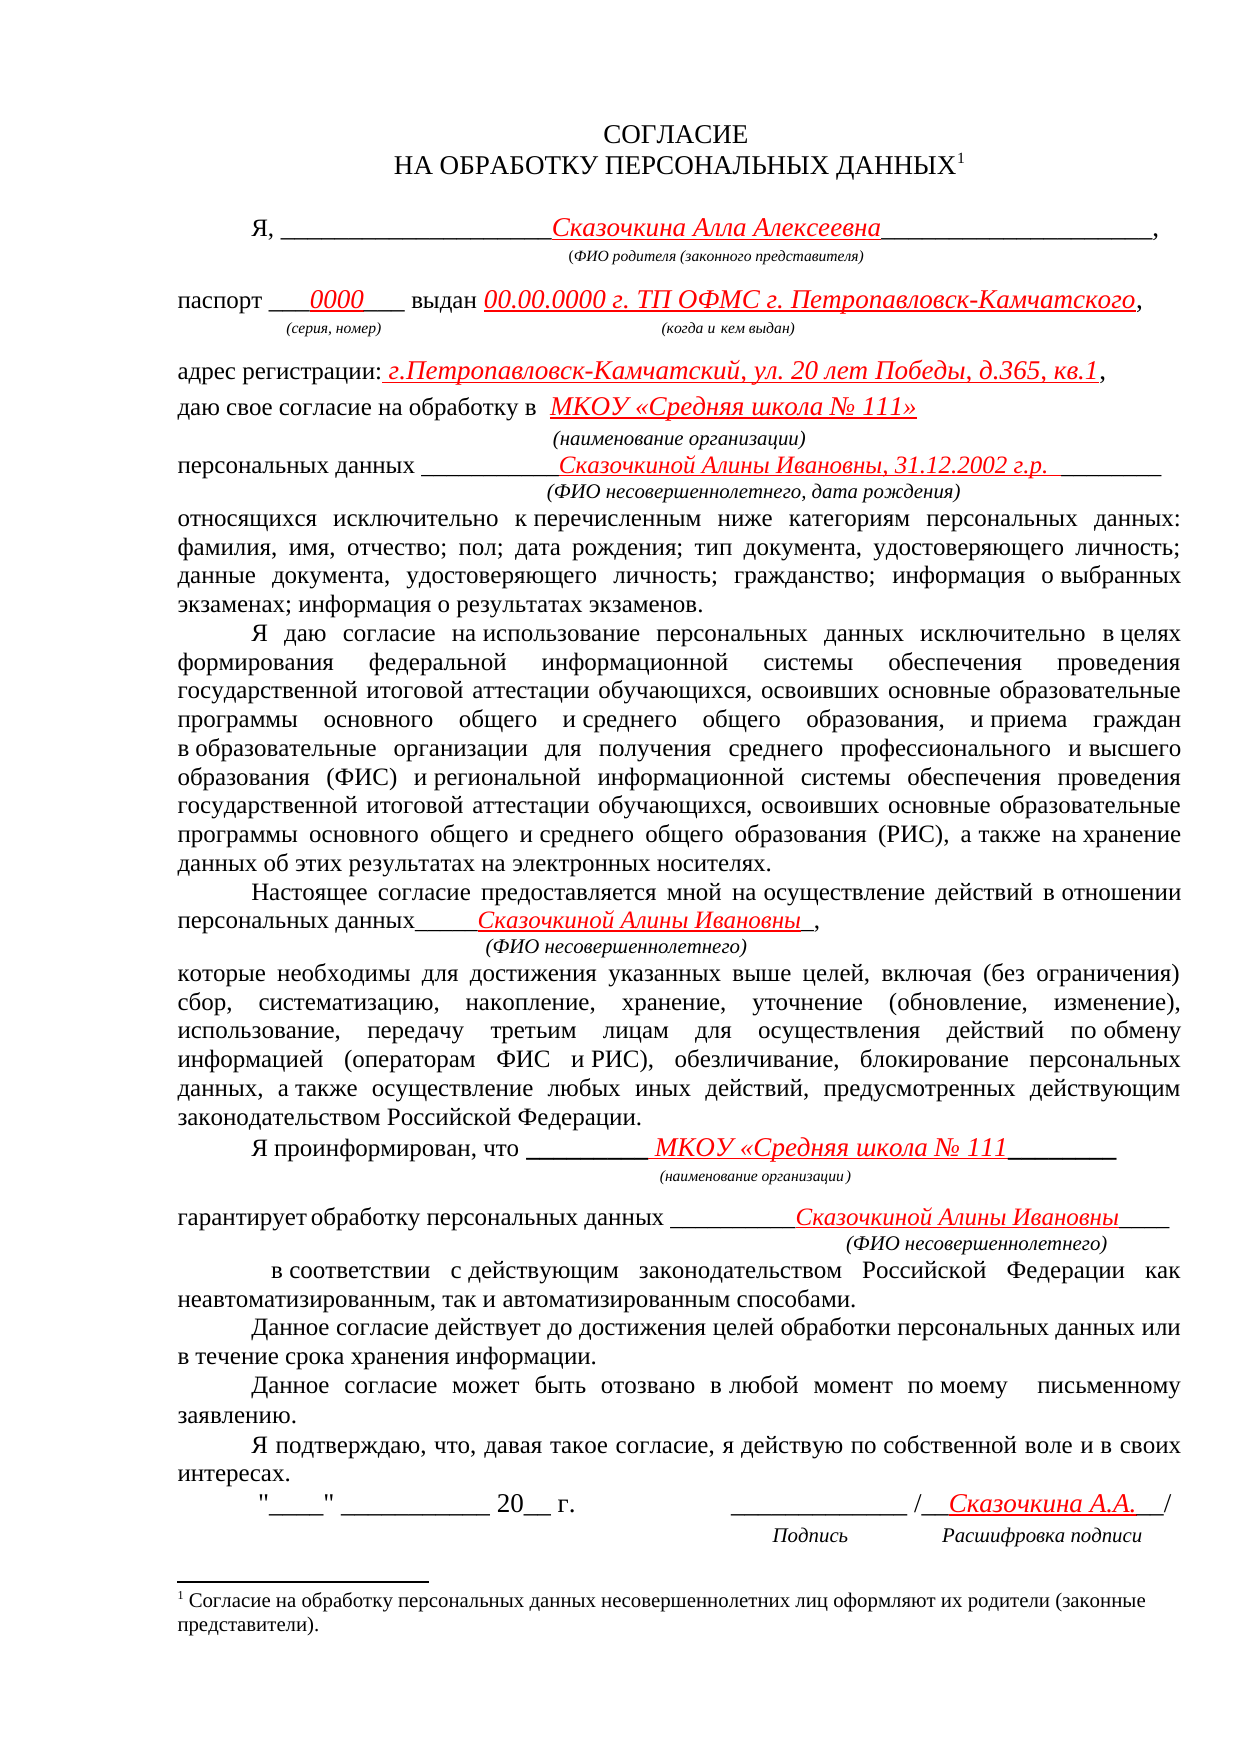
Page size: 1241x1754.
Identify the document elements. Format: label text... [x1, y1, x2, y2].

text Данное согласие действует до достижения целей обработки персональных данных или в течение срока хранения информации. [177, 1312, 1181, 1370]
text Я, ____________________Сказочкина Алла Алексеевна____________________, [177, 212, 1181, 243]
text в соответствии с действующим законодательством Российской Федерации как неавтоматизированным, так и автоматизированным способами. [177, 1255, 1181, 1312]
text адрес регистрации: г.Петропавловск-Камчатский, ул. 20 лет Победы, д.365, кв.1, [177, 354, 1181, 386]
text Настоящее согласие предоставляется мной на осуществление действий в отношении персональных данных_____Сказочкиной Алины Ивановны_, [177, 877, 1181, 934]
text паспорт ___0000___ выдан 00.00.0000 г. ТП ОФМС г. Петропавловск-Камчатского, [177, 283, 1181, 314]
text СОГЛАСИЕ НА ОБРАБОТКУ ПЕРСОНАЛЬНЫХ ДАННЫХ [177, 118, 1181, 180]
text Подпись Расшифровка подписи [177, 1523, 1181, 1547]
text (наименование организации) [177, 426, 1181, 450]
text персональных данных ___________Сказочкиной Алины Ивановны, 31.12.2002 г.р. ________ [177, 450, 1181, 479]
text (наименование организации) [177, 1166, 1181, 1197]
text (серия, номер) (когда и кем выдан) [177, 319, 1181, 350]
text относящихся исключительно к перечисленным ниже категориям персональных данных: фамилия, имя, отчество; пол; дата рождения; тип документа, удостоверяющего личность; данные документа, удостоверяющего личность; гражданство; информация о выбранных экзаменах; информация о результатах экзаменов. [177, 503, 1181, 618]
text Я подтверждаю, что, давая такое согласие, я действую по собственной воле и в своих интересах. [177, 1430, 1181, 1487]
text (ФИО родителя (законного представителя) [177, 247, 1181, 278]
text (ФИО несовершеннолетнего) [177, 934, 1181, 958]
text Данное согласие может быть отозвано в любой момент по моему письменному заявлению. [177, 1370, 1181, 1430]
text гарантирует обработку персональных данных __________Сказочкиной Алины Ивановны____ [177, 1202, 1181, 1231]
text которые необходимы для достижения указанных выше целей, включая (без ограничения) сбор, систематизацию, накопление, хранение, уточнение (обновление, изменение), использование, передачу третьим лицам для осуществления действий по обмену информацией (операторам ФИС и РИС), обезличивание, блокирование персональных данных, а также осуществление любых иных действий, предусмотренных действующим законодательством Российской Федерации. [177, 958, 1181, 1131]
text (ФИО несовершеннолетнего, дата рождения) [177, 479, 1181, 503]
text "____" ___________ 20__ г. _____________ /__Сказочкина А.А.__/ [177, 1487, 1181, 1518]
text (ФИО несовершеннолетнего) [177, 1231, 1181, 1255]
text Я проинформирован, что _________ МКОУ «Средняя школа № 111________ [177, 1131, 1181, 1162]
text даю свое согласие на обработку в МКОУ «Средняя школа № 111» [177, 390, 1181, 421]
text Я даю согласие на использование персональных данных исключительно в целях формирования федеральной информационной системы обеспечения проведения государственной итоговой аттестации обучающихся, освоивших основные образовательные программы основного общего и среднего общего образования, и приема граждан в образовательные организации для получения среднего профессионального и высшего образования (ФИС) и региональной информационной системы обеспечения проведения государственной итоговой аттестации обучающихся, освоивших основные образовательные программы основного общего и среднего общего образования (РИС), а также на хранение данных об этих результатах на электронных носителях. [177, 618, 1181, 877]
